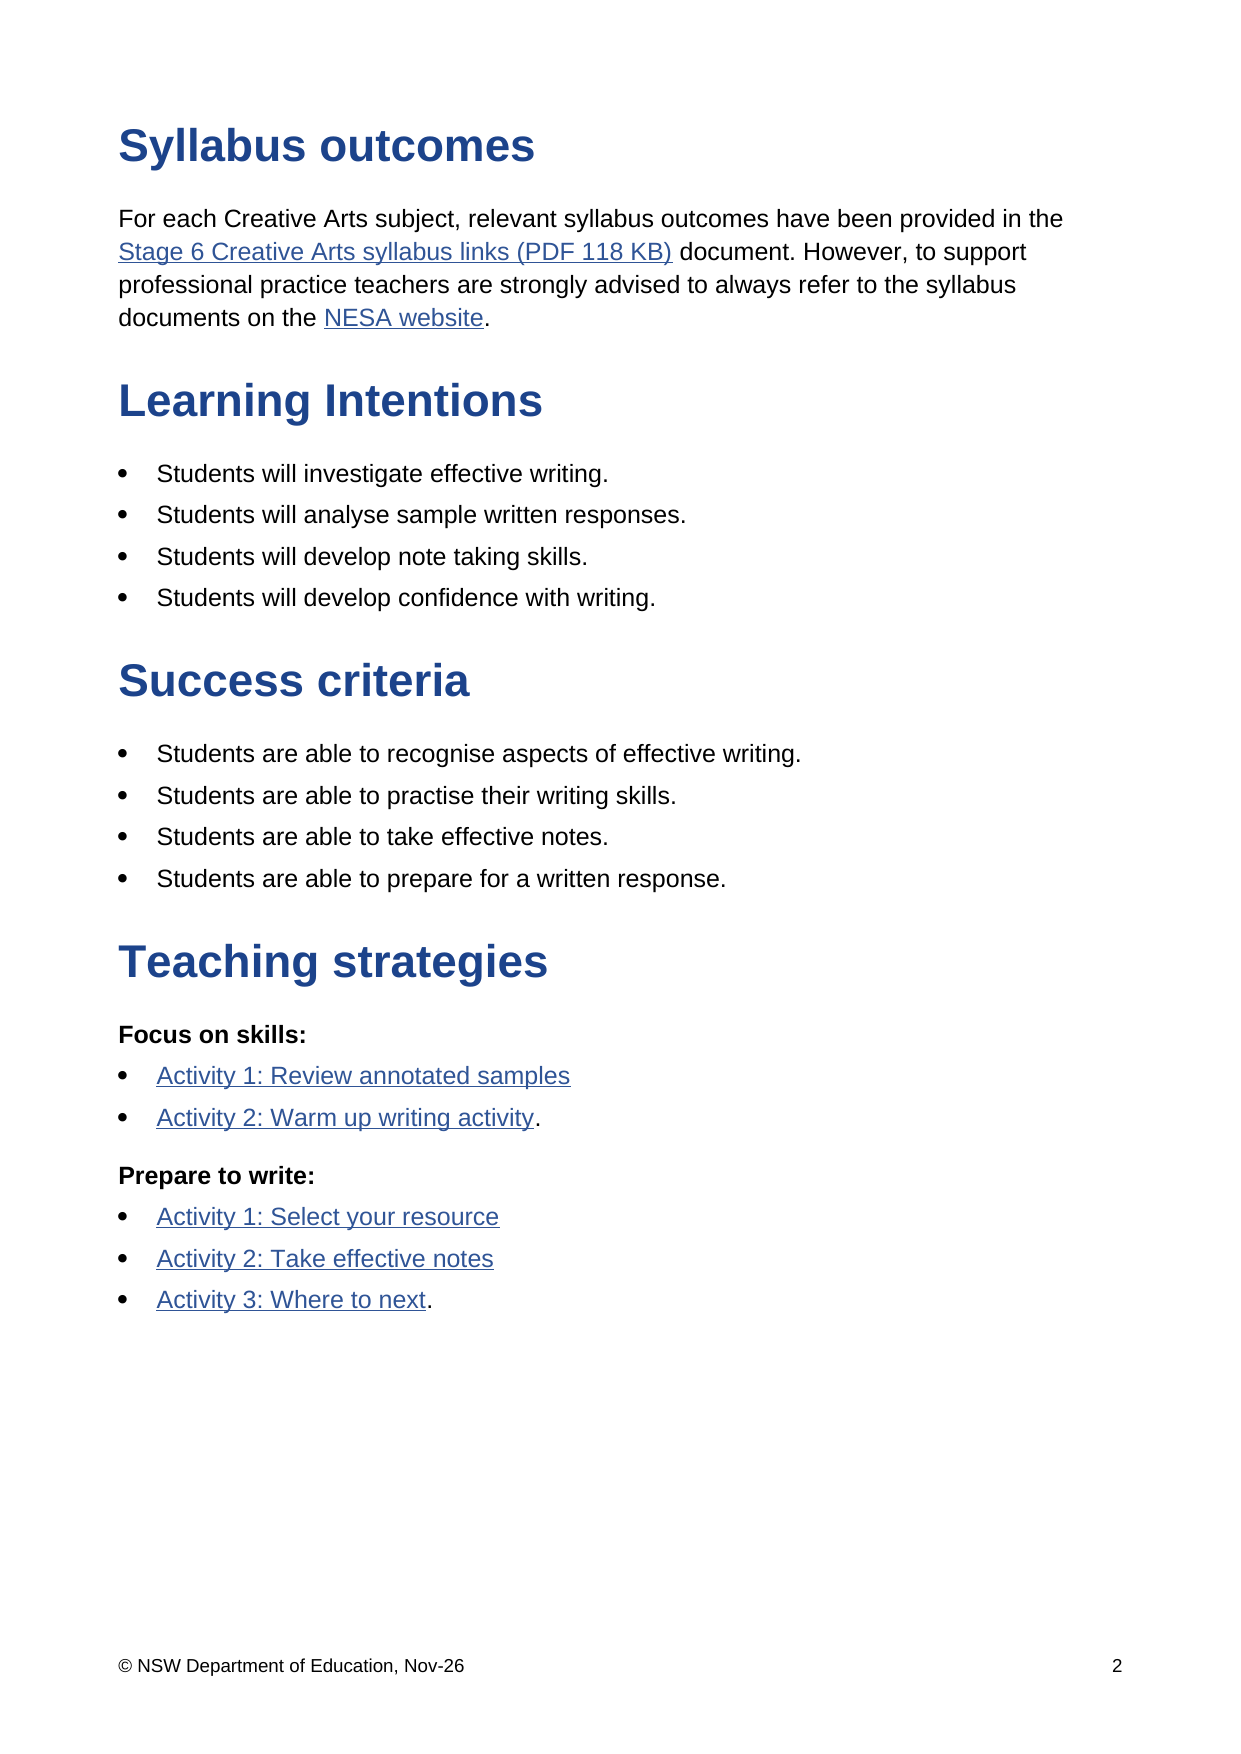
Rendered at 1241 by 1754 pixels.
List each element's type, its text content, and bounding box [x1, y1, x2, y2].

text Prepare to write: [118, 1161, 1122, 1189]
text For each Creative Arts subject, relevant syllabus outcomes have been provided in the Stage 6 Creative Arts syllabus links (PDF 118 KB) document. However, to support professional practice teachers are strongly advised to always refer to the syllabus documents on the NESA website. [118, 204, 1122, 331]
list Students are able to practise their writing skills. [118, 781, 1122, 809]
list Activity 3: Where to next. [118, 1285, 1122, 1314]
list Students are able to prepare for a written response. [118, 864, 1122, 892]
text Focus on skills: [118, 1020, 1122, 1048]
list Activity 2: Take effective notes [118, 1243, 1122, 1272]
subtitle Syllabus outcomes [118, 118, 1122, 171]
subtitle Success criteria [118, 654, 1122, 706]
list Students will investigate effective writing. [118, 459, 1122, 488]
list Students will develop note taking skills. [118, 542, 1122, 571]
list Activity 2: Warm up writing activity. [118, 1103, 1122, 1131]
list Students will develop confidence with writing. [118, 583, 1122, 612]
list Activity 1: Select your resource [118, 1202, 1122, 1231]
subtitle Learning Intentions [118, 373, 1122, 426]
list Students will analyse sample written responses. [118, 500, 1122, 529]
list Activity 1: Review annotated samples [118, 1061, 1122, 1090]
list Students are able to take effective notes. [118, 822, 1122, 851]
subtitle Teaching strategies [118, 934, 1122, 987]
list Students are able to recognise aspects of effective writing. [118, 739, 1122, 768]
